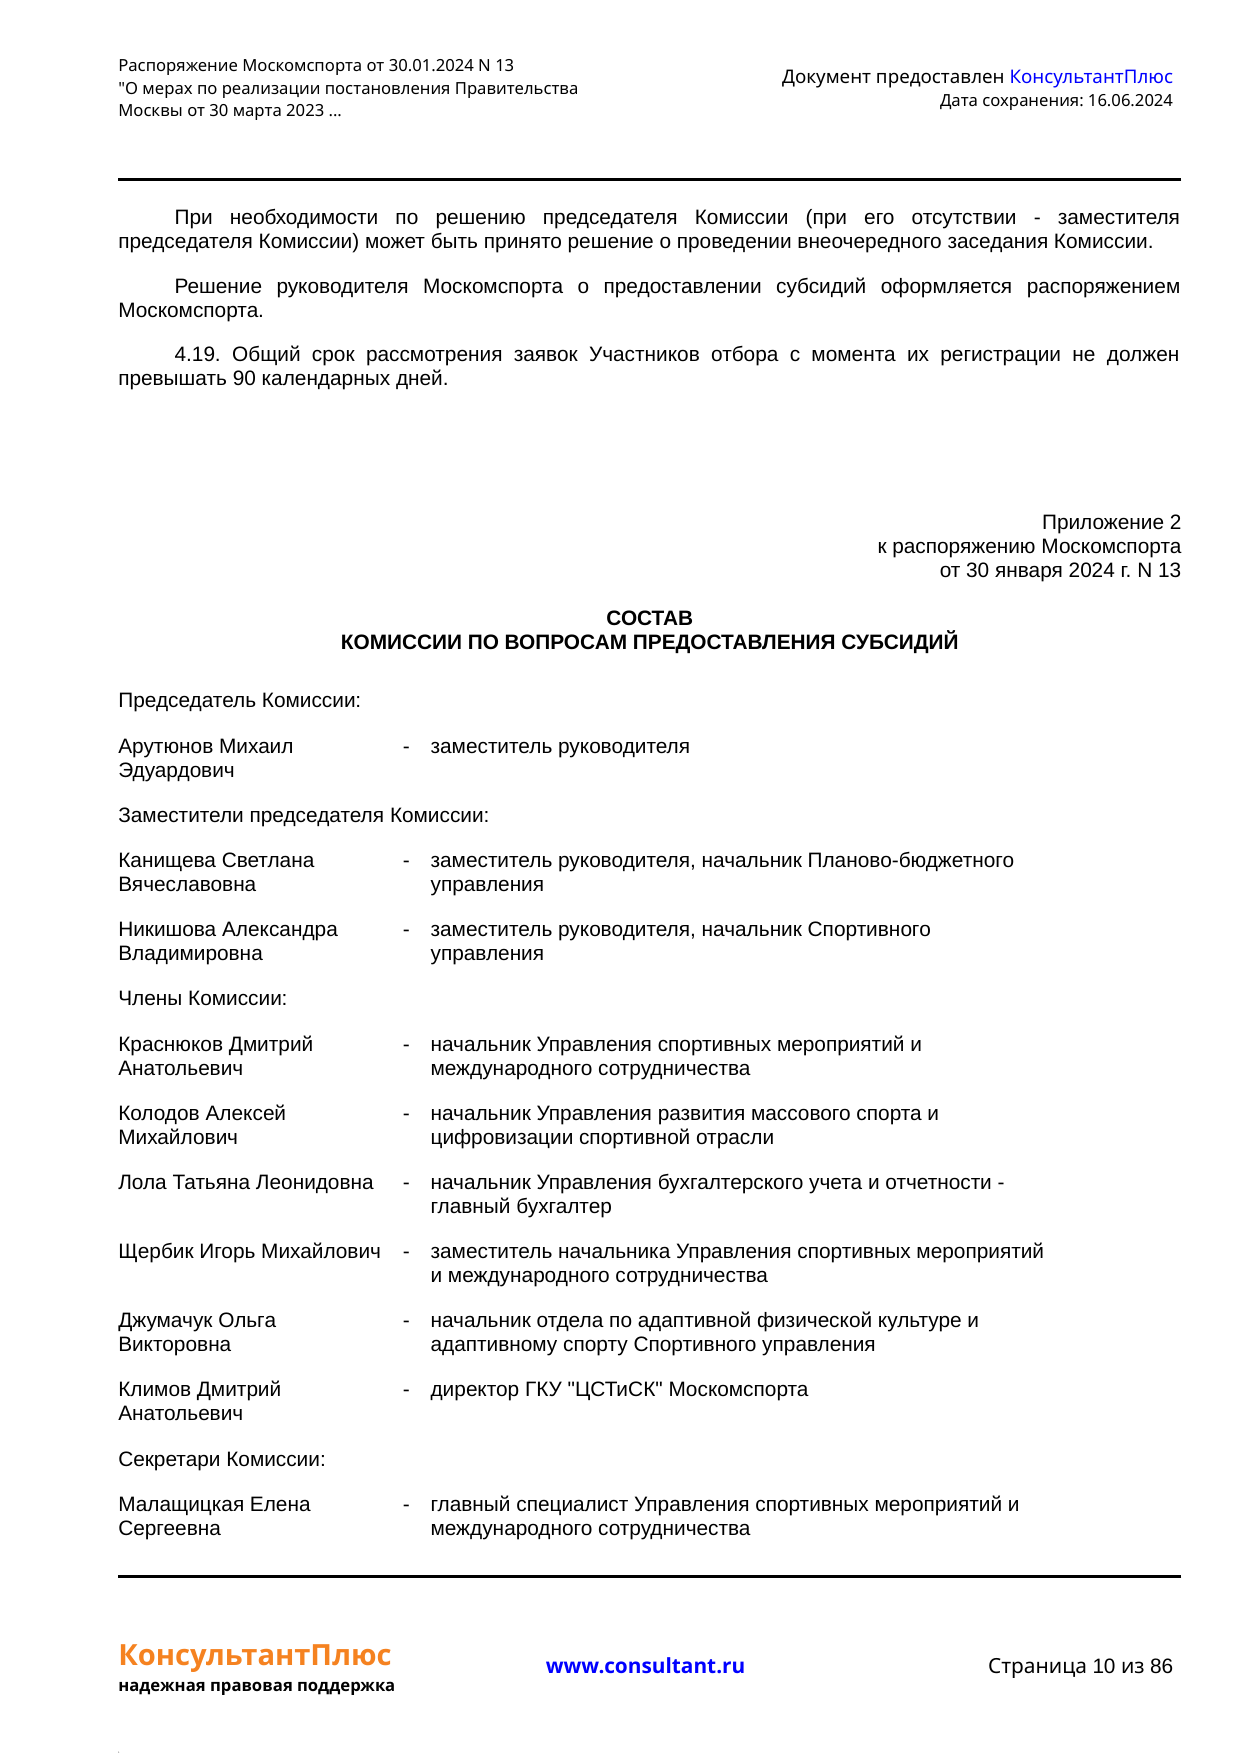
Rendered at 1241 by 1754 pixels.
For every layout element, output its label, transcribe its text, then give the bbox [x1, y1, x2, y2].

table_cell главный специалист Управления спортивных мероприятий и международного сотрудничества [424, 1481, 1056, 1550]
table_cell заместитель руководителя, начальник Спортивного управления [424, 906, 1056, 976]
table_cell - [389, 723, 424, 792]
table_cell - [389, 1090, 424, 1159]
table_cell Щербик Игорь Михайлович [112, 1228, 388, 1297]
table_cell Малащицкая Елена Сергеевна [112, 1481, 388, 1550]
table_cell директор ГКУ "ЦСТиСК" Москомспорта [424, 1367, 1056, 1436]
table_cell - [389, 837, 424, 906]
table_cell Лола Татьяна Леонидовна [112, 1159, 388, 1228]
table_cell заместитель руководителя, начальник Планово-бюджетного управления [424, 837, 1056, 906]
table_cell - [389, 1481, 424, 1550]
table_cell Члены Комиссии: [112, 976, 1056, 1021]
table_cell - [389, 906, 424, 976]
table_cell начальник отдела по адаптивной физической культуре и адаптивному спорту Спортивного управления [424, 1298, 1056, 1367]
text от 30 января 2024 г. N 13 [118, 558, 1181, 582]
table_cell Канищева Светлана Вячеславовна [112, 837, 388, 906]
table_cell Арутюнов Михаил Эдуардович [112, 723, 388, 792]
table_cell Краснюков Дмитрий Анатольевич [112, 1021, 388, 1090]
table_cell заместитель руководителя [424, 723, 1056, 792]
table_cell Климов Дмитрий Анатольевич [112, 1367, 388, 1436]
table_cell начальник Управления развития массового спорта и цифровизации спортивной отрасли [424, 1090, 1056, 1159]
table_cell Колодов Алексей Михайлович [112, 1090, 388, 1159]
table_cell - [389, 1228, 424, 1297]
title КОМИССИИ ПО ВОПРОСАМ ПРЕДОСТАВЛЕНИЯ СУБСИДИЙ [118, 630, 1181, 654]
text Приложение 2 [118, 510, 1181, 534]
table_cell - [389, 1021, 424, 1090]
table_header Председатель Комиссии: [112, 678, 1056, 723]
table_cell - [389, 1298, 424, 1367]
table_cell начальник Управления спортивных мероприятий и международного сотрудничества [424, 1021, 1056, 1090]
title СОСТАВ [118, 606, 1181, 630]
text к распоряжению Москомспорта [118, 534, 1181, 558]
table_cell заместитель начальника Управления спортивных мероприятий и международного сотрудничества [424, 1228, 1056, 1297]
table_cell - [389, 1159, 424, 1228]
table_cell Заместители председателя Комиссии: [112, 792, 1056, 837]
table_cell Никишова Александра Владимировна [112, 906, 388, 976]
text Решение руководителя Москомспорта о предоставлении субсидий оформляется распоряжением Москомспорта. [118, 273, 1181, 321]
table_cell - [389, 1367, 424, 1436]
text 4.19. Общий срок рассмотрения заявок Участников отбора с момента их регистрации не должен превышать 90 календарных дней. [118, 342, 1181, 390]
text При необходимости по решению председателя Комиссии (при его отсутствии - заместителя председателя Комиссии) может быть принято решение о проведении внеочередного заседания Комиссии. [118, 205, 1181, 253]
table_cell начальник Управления бухгалтерского учета и отчетности - главный бухгалтер [424, 1159, 1056, 1228]
table_cell Джумачук Ольга Викторовна [112, 1298, 388, 1367]
table_cell Секретари Комиссии: [112, 1436, 1056, 1481]
